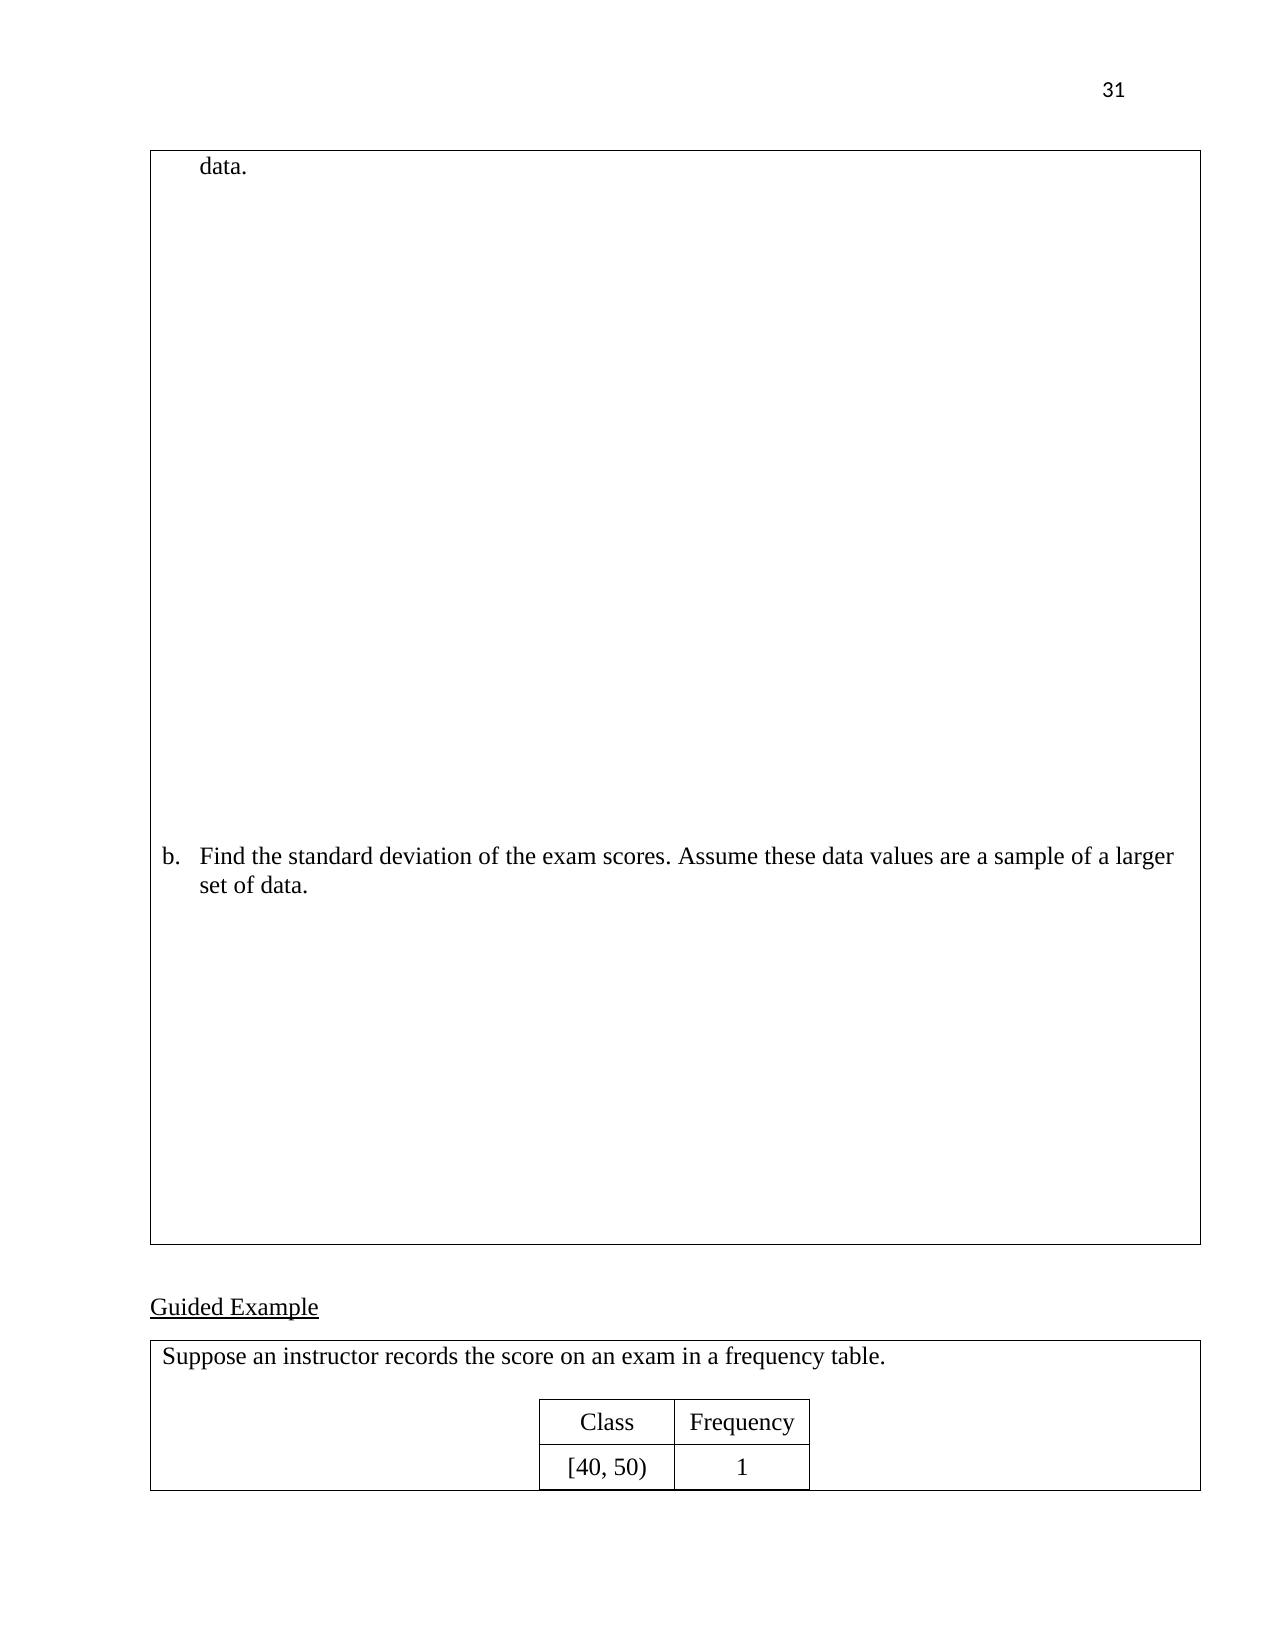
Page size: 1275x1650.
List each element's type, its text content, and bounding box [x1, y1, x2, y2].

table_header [151, 151, 1200, 1243]
text Guided Example [150, 1292, 1125, 1321]
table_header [151, 1341, 1200, 1489]
